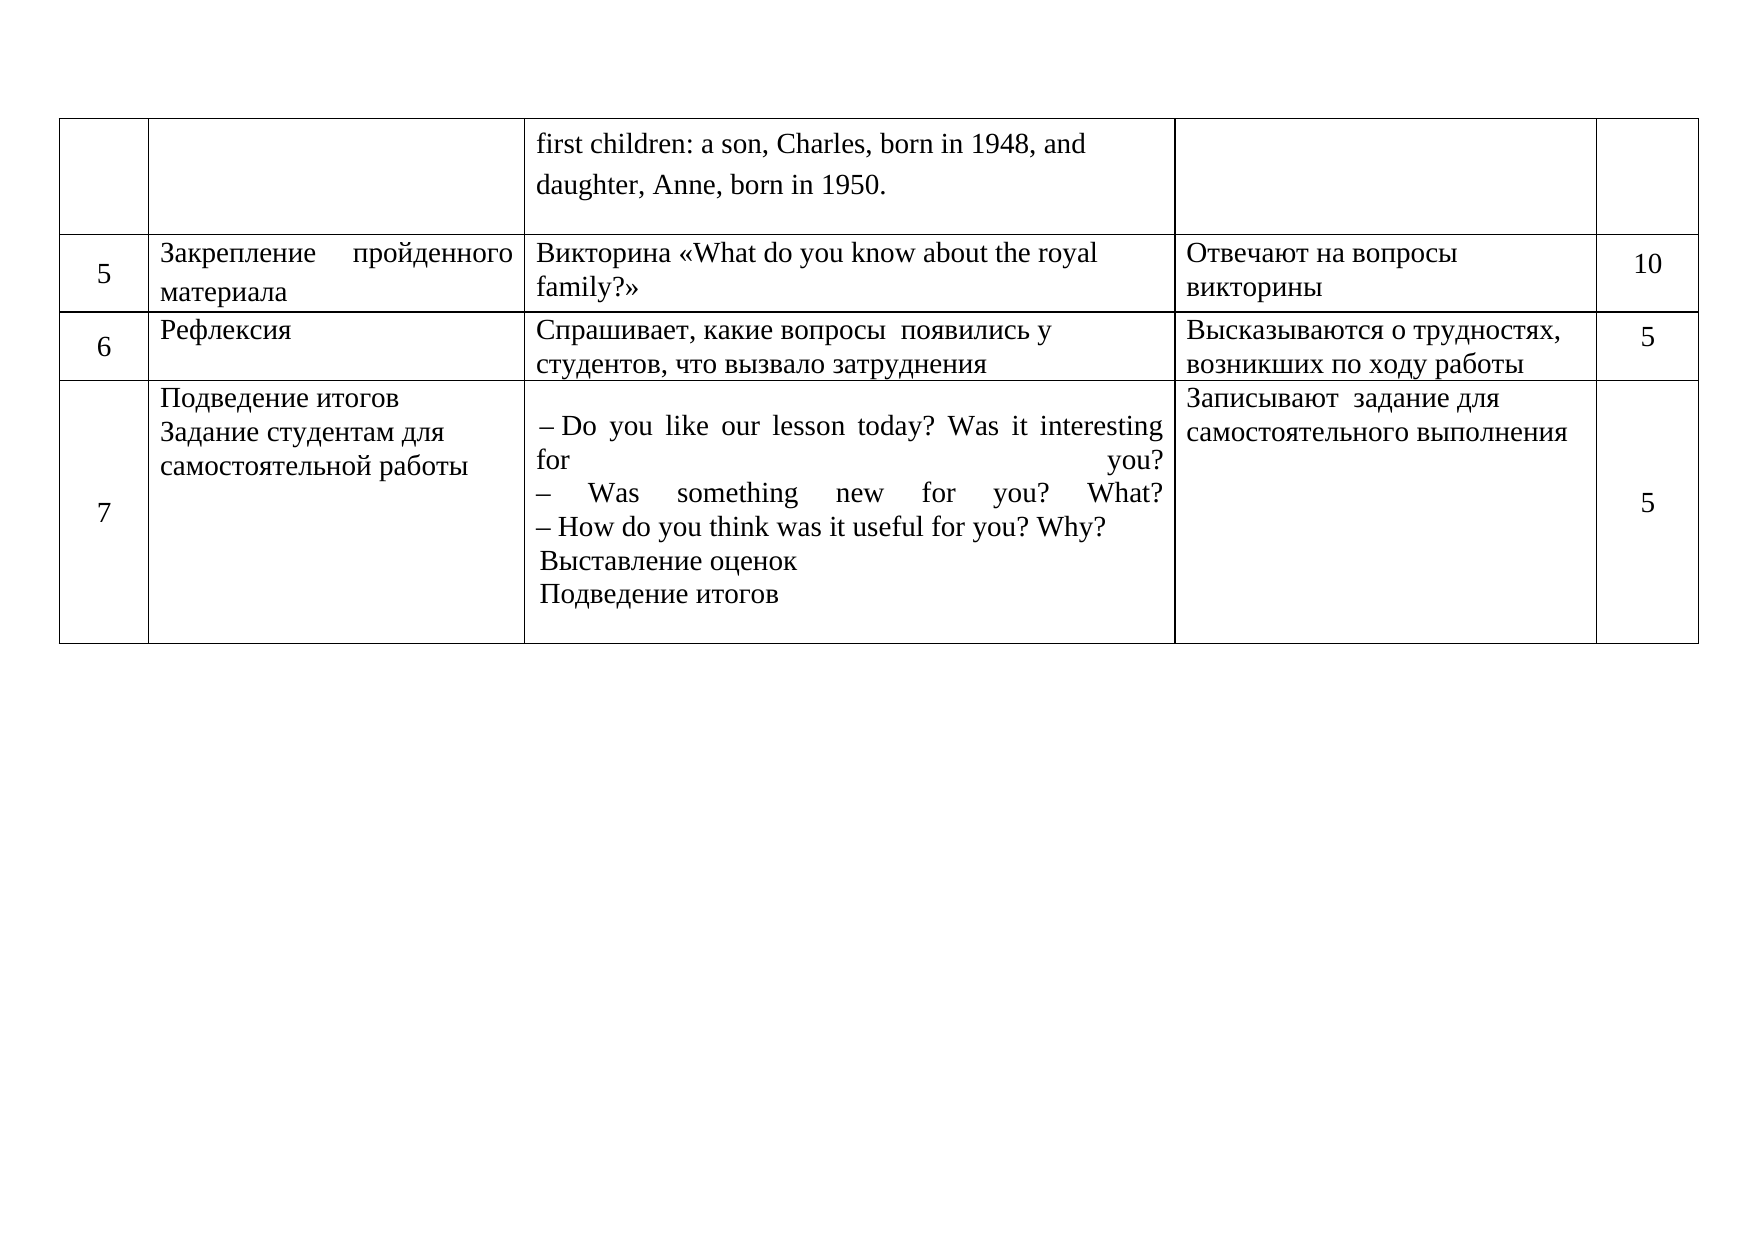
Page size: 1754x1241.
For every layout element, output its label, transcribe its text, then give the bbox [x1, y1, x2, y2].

table_cell Отвечают на вопросы викторины [1176, 235, 1596, 311]
table_cell 6 [60, 313, 148, 379]
table_cell Закрепление пройденного материала [149, 235, 524, 311]
table_cell Спрашивает, какие вопросы появились у студентов, что вызвало затруднения [525, 313, 1174, 379]
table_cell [1176, 119, 1596, 234]
table_cell 10 [1597, 235, 1698, 311]
table_cell 5 [1597, 313, 1698, 379]
table_cell Рефлексия [149, 313, 524, 379]
table_cell Викторина «What do you know about the royal family?» [525, 235, 1174, 311]
table_cell 4 [60, 119, 148, 234]
table_cell 5 [60, 235, 148, 311]
table_cell Подведение итогов Задание студентам для самостоятельной работы [149, 381, 524, 643]
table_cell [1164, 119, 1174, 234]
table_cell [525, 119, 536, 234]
table_cell 5 [1597, 381, 1698, 643]
table_cell – Do you like our lesson today? Was it interesting for you? – Was something new for you? What? – How do you think was it useful for you? Why? Выставление оценок Подведение итогов [525, 381, 1174, 643]
table_cell 7 [60, 381, 148, 643]
table_cell Высказываются о трудностях, возникших по ходу работы [1176, 313, 1596, 379]
table_cell 30 [1597, 119, 1698, 234]
table_cell Записывают задание для самостоятельного выполнения [1176, 381, 1596, 643]
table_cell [149, 119, 524, 234]
